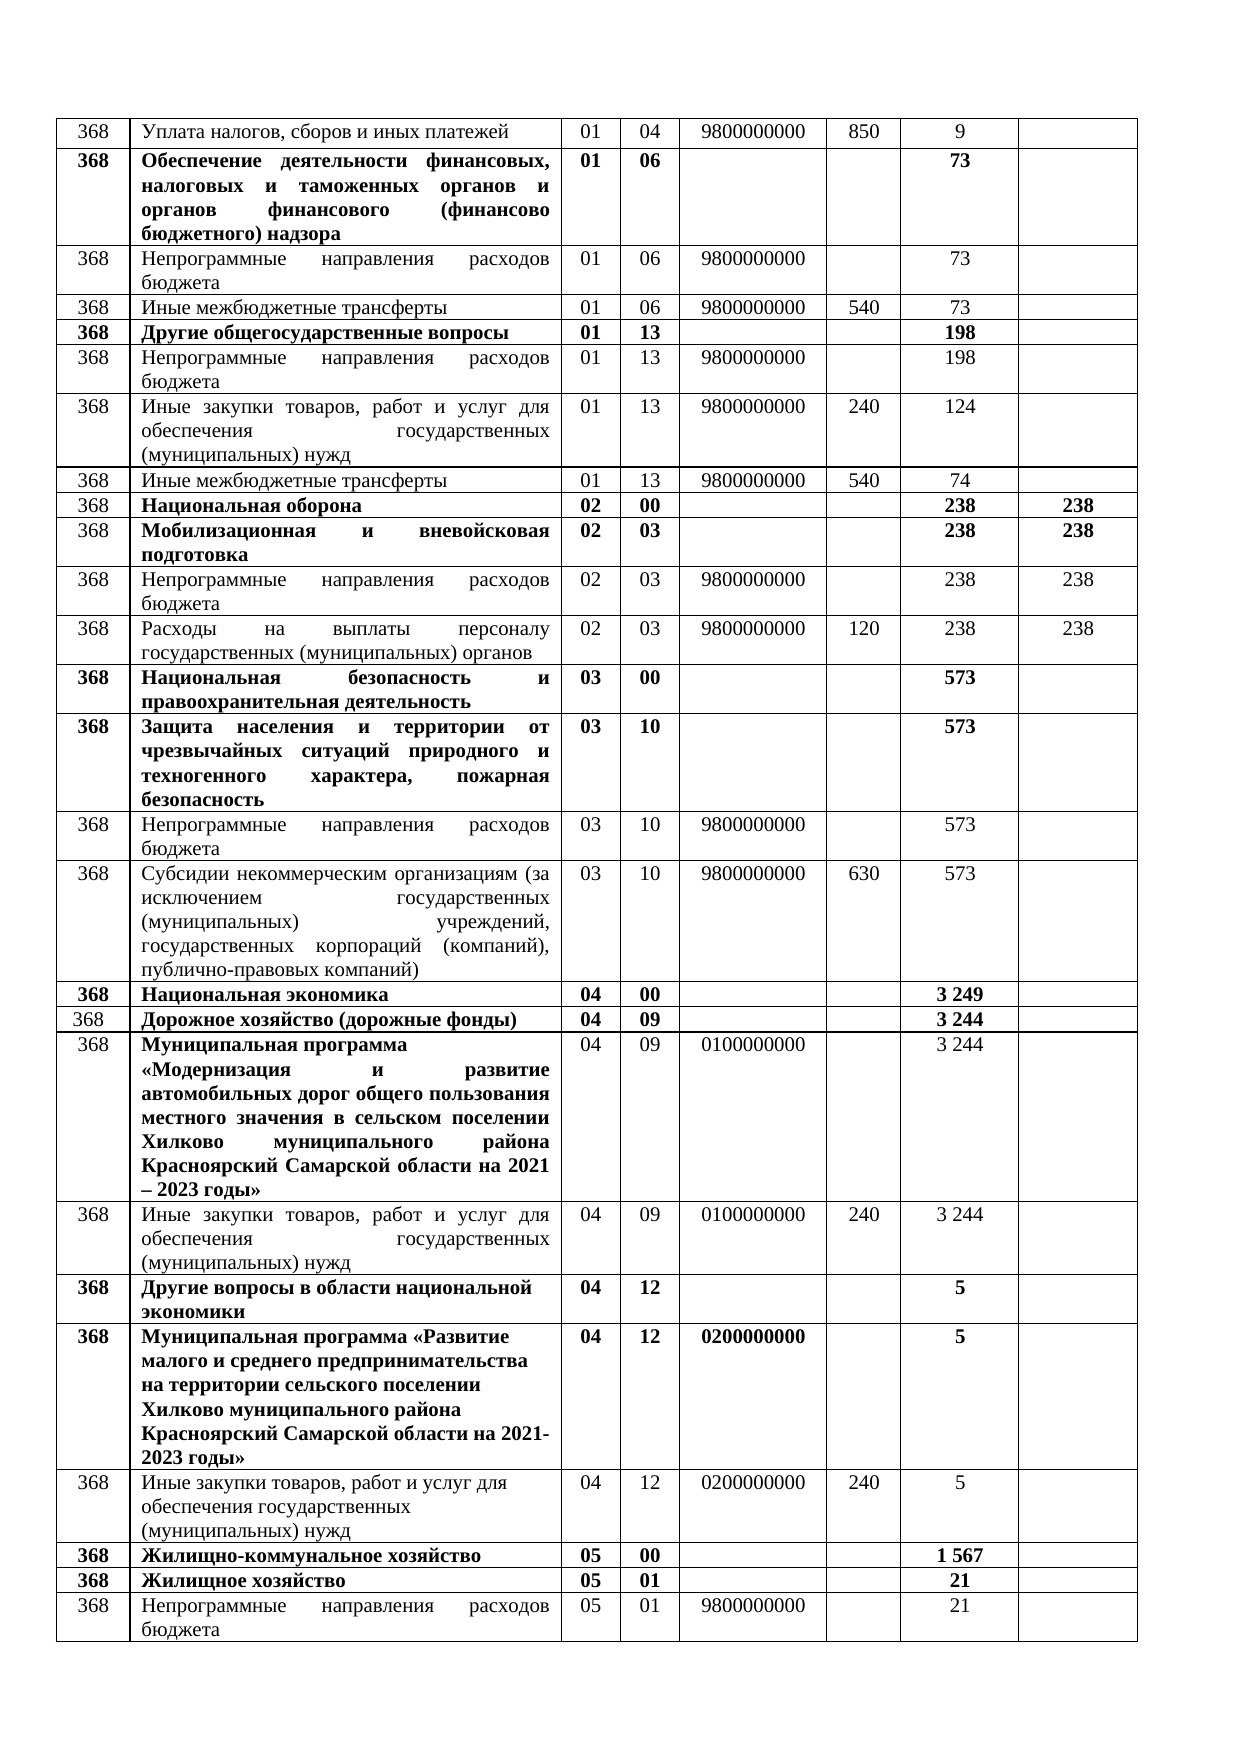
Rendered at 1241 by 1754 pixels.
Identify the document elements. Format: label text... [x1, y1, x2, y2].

table_cell [1019, 345, 1137, 393]
table_cell 04 [562, 1470, 620, 1542]
table_cell Уплата налогов, сборов и иных платежей [131, 119, 561, 147]
table_cell 02 [562, 567, 620, 615]
table_cell 03 [562, 714, 620, 811]
table_cell Непрограммные направления расходов бюджета [131, 812, 561, 860]
table_cell 12 [621, 1275, 679, 1323]
table_cell 05 [562, 1593, 620, 1641]
table_cell 1 567 [901, 1543, 1018, 1567]
table_cell 240 [827, 394, 900, 466]
table_cell [827, 518, 900, 566]
table_cell 03 [562, 665, 620, 713]
table_cell 04 [562, 1324, 620, 1469]
table_cell [680, 320, 826, 344]
table_cell 368 [57, 345, 129, 393]
table_cell Национальная безопасность и правоохранительная деятельность [131, 665, 561, 713]
table_cell [827, 246, 900, 294]
table_cell 540 [827, 468, 900, 492]
table_cell Муниципальная программа «Модернизация и развитие автомобильных дорог общего пользования местного значения в сельском поселении Хилково муниципального района Красноярский Самарской области на 2021 – 2023 годы» [131, 1033, 561, 1201]
table_cell 01 [562, 394, 620, 466]
table_cell 5 [901, 1275, 1018, 1323]
table_cell Иные закупки товаров, работ и услуг для обеспечения государственных (муниципальных) нужд [131, 1202, 561, 1274]
table_cell 9800000000 [680, 861, 826, 981]
table_cell 368 [57, 394, 129, 466]
table_cell [680, 714, 826, 811]
table_cell 573 [901, 812, 1018, 860]
table_cell 9800000000 [680, 812, 826, 860]
table_cell 09 [621, 1007, 679, 1031]
table_cell [1019, 1324, 1137, 1469]
table_cell 9800000000 [680, 345, 826, 393]
table_cell [680, 149, 826, 245]
table_cell Иные закупки товаров, работ и услуг для обеспечения государственных (муниципальных) нужд [131, 394, 561, 466]
table_cell 368 [57, 714, 129, 811]
table_cell 13 [621, 345, 679, 393]
table_cell 368 [57, 665, 129, 713]
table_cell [131, 1593, 561, 1641]
table_cell 0200000000 [680, 1324, 826, 1469]
table_cell 573 [901, 665, 1018, 713]
table_cell 3 249 [901, 982, 1018, 1006]
table_cell [1019, 1568, 1137, 1592]
table_cell 00 [621, 493, 679, 517]
table_cell [1019, 1470, 1137, 1542]
table_cell 368 [57, 861, 129, 981]
table_cell Непрограммные направления расходов бюджета [131, 567, 561, 615]
table_cell [1019, 119, 1137, 147]
table_cell 04 [562, 982, 620, 1006]
table_cell 240 [827, 1470, 900, 1542]
table_cell 73 [901, 295, 1018, 319]
table_cell 13 [621, 468, 679, 492]
table_cell 03 [562, 812, 620, 860]
table_cell [1019, 468, 1137, 492]
table_cell [827, 1033, 900, 1201]
table_cell 368 [57, 1470, 129, 1542]
table_cell 03 [621, 567, 679, 615]
table_cell 5 [901, 1470, 1018, 1542]
table_cell 238 [901, 518, 1018, 566]
table_cell 09 [621, 1202, 679, 1274]
table_cell 9800000000 [680, 394, 826, 466]
table_cell 9 [901, 119, 1018, 147]
table_cell 3 244 [901, 1033, 1018, 1201]
table_cell Иные межбюджетные трансферты [131, 468, 561, 492]
table_cell 238 [901, 567, 1018, 615]
table_cell [827, 665, 900, 713]
table_cell 368 [57, 1202, 129, 1274]
table_cell 01 [562, 149, 620, 245]
table_cell 03 [562, 861, 620, 981]
table_cell 0100000000 [680, 1033, 826, 1201]
table_cell [1019, 149, 1137, 245]
table_cell 368 [57, 295, 129, 319]
table_cell 9800000000 [680, 468, 826, 492]
table_cell 198 [901, 345, 1018, 393]
table_cell 573 [901, 861, 1018, 981]
table_cell 9800000000 [680, 295, 826, 319]
table_cell 124 [901, 394, 1018, 466]
table_cell 3 244 [901, 1202, 1018, 1274]
table_cell 05 [562, 1543, 620, 1567]
table_cell 21 [901, 1568, 1018, 1592]
table_cell 573 [901, 714, 1018, 811]
table_cell 368 [57, 320, 129, 344]
table_cell 01 [562, 295, 620, 319]
table_cell Расходы на выплаты персоналу государственных (муниципальных) органов [131, 616, 561, 664]
table_cell 01 [621, 1568, 679, 1592]
table_cell 238 [1019, 518, 1137, 566]
table_cell [1019, 394, 1137, 466]
table_cell [827, 567, 900, 615]
table_cell 540 [827, 295, 900, 319]
table_cell 01 [562, 468, 620, 492]
table_cell Дорожное хозяйство (дорожные фонды) [131, 1007, 561, 1031]
table_cell [1019, 1033, 1137, 1201]
table_cell 368 [57, 567, 129, 615]
table_cell [680, 518, 826, 566]
table_cell Национальная экономика [131, 982, 561, 1006]
table_cell [1019, 714, 1137, 811]
table_cell 12 [621, 1324, 679, 1469]
table_cell 0100000000 [680, 1202, 826, 1274]
table_cell 06 [621, 149, 679, 245]
table_cell 01 [621, 1593, 679, 1641]
table_cell 04 [562, 1033, 620, 1201]
table_cell Национальная оборона [131, 493, 561, 517]
table_cell [680, 1007, 826, 1031]
table_cell 368 [57, 982, 129, 1006]
table_cell 04 [562, 1007, 620, 1031]
table_cell 368 [57, 812, 129, 860]
table_cell 06 [621, 295, 679, 319]
table_cell 5 [901, 1324, 1018, 1469]
table_cell [827, 1593, 900, 1641]
table_cell 368 [57, 1593, 129, 1641]
table_cell [827, 1007, 900, 1031]
table_cell Жилищно-коммунальное хозяйство [131, 1543, 561, 1567]
table_cell Другие вопросы в области национальной экономики [131, 1275, 561, 1323]
table_cell 238 [1019, 616, 1137, 664]
table_cell 368 [57, 1275, 129, 1323]
table_cell 240 [827, 1202, 900, 1274]
table_cell 368 [57, 149, 129, 245]
table_cell 9800000000 [680, 616, 826, 664]
table_cell 04 [621, 119, 679, 147]
table_cell 368 [57, 518, 129, 566]
table_cell 10 [621, 812, 679, 860]
table_cell 01 [562, 320, 620, 344]
table_cell [827, 982, 900, 1006]
table_cell 04 [562, 1275, 620, 1323]
table_cell 09 [621, 1033, 679, 1201]
table_cell Иные межбюджетные трансферты [131, 295, 561, 319]
table_cell 368 [57, 616, 129, 664]
table_cell Защита населения и территории от чрезвычайных ситуаций природного и техногенного характера, пожарная безопасность [131, 714, 561, 811]
table_cell 02 [562, 493, 620, 517]
table_cell [827, 320, 900, 344]
table_cell 9800000000 [680, 246, 826, 294]
table_cell 13 [621, 320, 679, 344]
table_cell Другие общегосударственные вопросы [131, 320, 561, 344]
table_cell Субсидии некоммерческим организациям (за исключением государственных (муниципальных) учреждений, государственных корпораций (компаний), публично-правовых компаний) [131, 861, 561, 981]
table_cell 3 244 [901, 1007, 1018, 1031]
table_cell [1019, 861, 1137, 981]
table_cell [827, 493, 900, 517]
table_cell 368 [57, 468, 129, 492]
table_cell [827, 714, 900, 811]
table_cell 10 [621, 861, 679, 981]
table_cell 368 [57, 1033, 129, 1201]
table_cell 238 [1019, 567, 1137, 615]
table_cell [680, 493, 826, 517]
table_cell 21 [901, 1593, 1018, 1641]
table_cell [1019, 246, 1137, 294]
table_cell 238 [1019, 493, 1137, 517]
table_cell [680, 1568, 826, 1592]
table_cell 368 [57, 1568, 129, 1592]
table_cell 00 [621, 982, 679, 1006]
table_cell 120 [827, 616, 900, 664]
table_cell Непрограммные направления расходов бюджета [131, 345, 561, 393]
table_cell 368 [57, 246, 129, 294]
table_cell [1019, 1543, 1137, 1567]
table_cell Иные закупки товаров, работ и услуг для обеспечения государственных (муниципальных) нужд [131, 1470, 561, 1542]
table_cell 13 [621, 394, 679, 466]
table_cell 198 [901, 320, 1018, 344]
table_cell 9800000000 [680, 119, 826, 147]
table_cell Мобилизационная и вневойсковая подготовка [131, 518, 561, 566]
table_cell [1019, 1007, 1137, 1031]
table_cell 01 [562, 246, 620, 294]
table_cell [680, 1275, 826, 1323]
table_cell [1019, 665, 1137, 713]
table_cell 368 [57, 1007, 129, 1031]
table_cell Непрограммные направления расходов бюджета [131, 246, 561, 294]
table_cell 238 [901, 493, 1018, 517]
table_cell 9800000000 [680, 567, 826, 615]
table_cell [827, 1568, 900, 1592]
table_cell [680, 665, 826, 713]
table_cell [827, 1324, 900, 1469]
table_cell Муниципальная программа «Развитие малого и среднего предпринимательства на территории сельского поселении Хилково муниципального района Красноярский Самарской области на 2021-2023 годы» [131, 1324, 561, 1469]
table_cell 01 [562, 119, 620, 147]
table_cell 02 [562, 518, 620, 566]
table_cell 10 [621, 714, 679, 811]
table_cell 06 [621, 246, 679, 294]
table_cell [1019, 1275, 1137, 1323]
table_cell [1019, 1593, 1137, 1641]
table_cell 00 [621, 1543, 679, 1567]
table_cell 00 [621, 665, 679, 713]
table_cell 73 [901, 149, 1018, 245]
table_cell [680, 1543, 826, 1567]
table_cell 12 [621, 1470, 679, 1542]
table_cell 73 [901, 246, 1018, 294]
table_cell Обеспечение деятельности финансовых, налоговых и таможенных органов и органов финансового (финансово бюджетного) надзора [131, 149, 561, 245]
table_cell [680, 982, 826, 1006]
table_cell 368 [57, 1543, 129, 1567]
table_cell 04 [562, 1202, 620, 1274]
table_cell [1019, 320, 1137, 344]
table_cell 630 [827, 861, 900, 981]
table_cell 368 [57, 119, 129, 147]
table_cell 368 [57, 493, 129, 517]
table_cell 9800000000 [680, 1593, 826, 1641]
table_cell [827, 1275, 900, 1323]
table_cell 03 [621, 518, 679, 566]
table_cell 368 [57, 1324, 129, 1469]
table_cell [827, 149, 900, 245]
table_cell 74 [901, 468, 1018, 492]
table_cell [827, 345, 900, 393]
table_cell [1019, 982, 1137, 1006]
table_cell [1019, 295, 1137, 319]
table_cell 02 [562, 616, 620, 664]
table_cell [1019, 1202, 1137, 1274]
table_cell 0200000000 [680, 1470, 826, 1542]
table_cell Жилищное хозяйство [131, 1568, 561, 1592]
table_cell [827, 1543, 900, 1567]
table_cell [1019, 812, 1137, 860]
table_cell 850 [827, 119, 900, 147]
table_cell 05 [562, 1568, 620, 1592]
table_cell 03 [621, 616, 679, 664]
table_cell [827, 812, 900, 860]
table_cell 238 [901, 616, 1018, 664]
table_cell 01 [562, 345, 620, 393]
